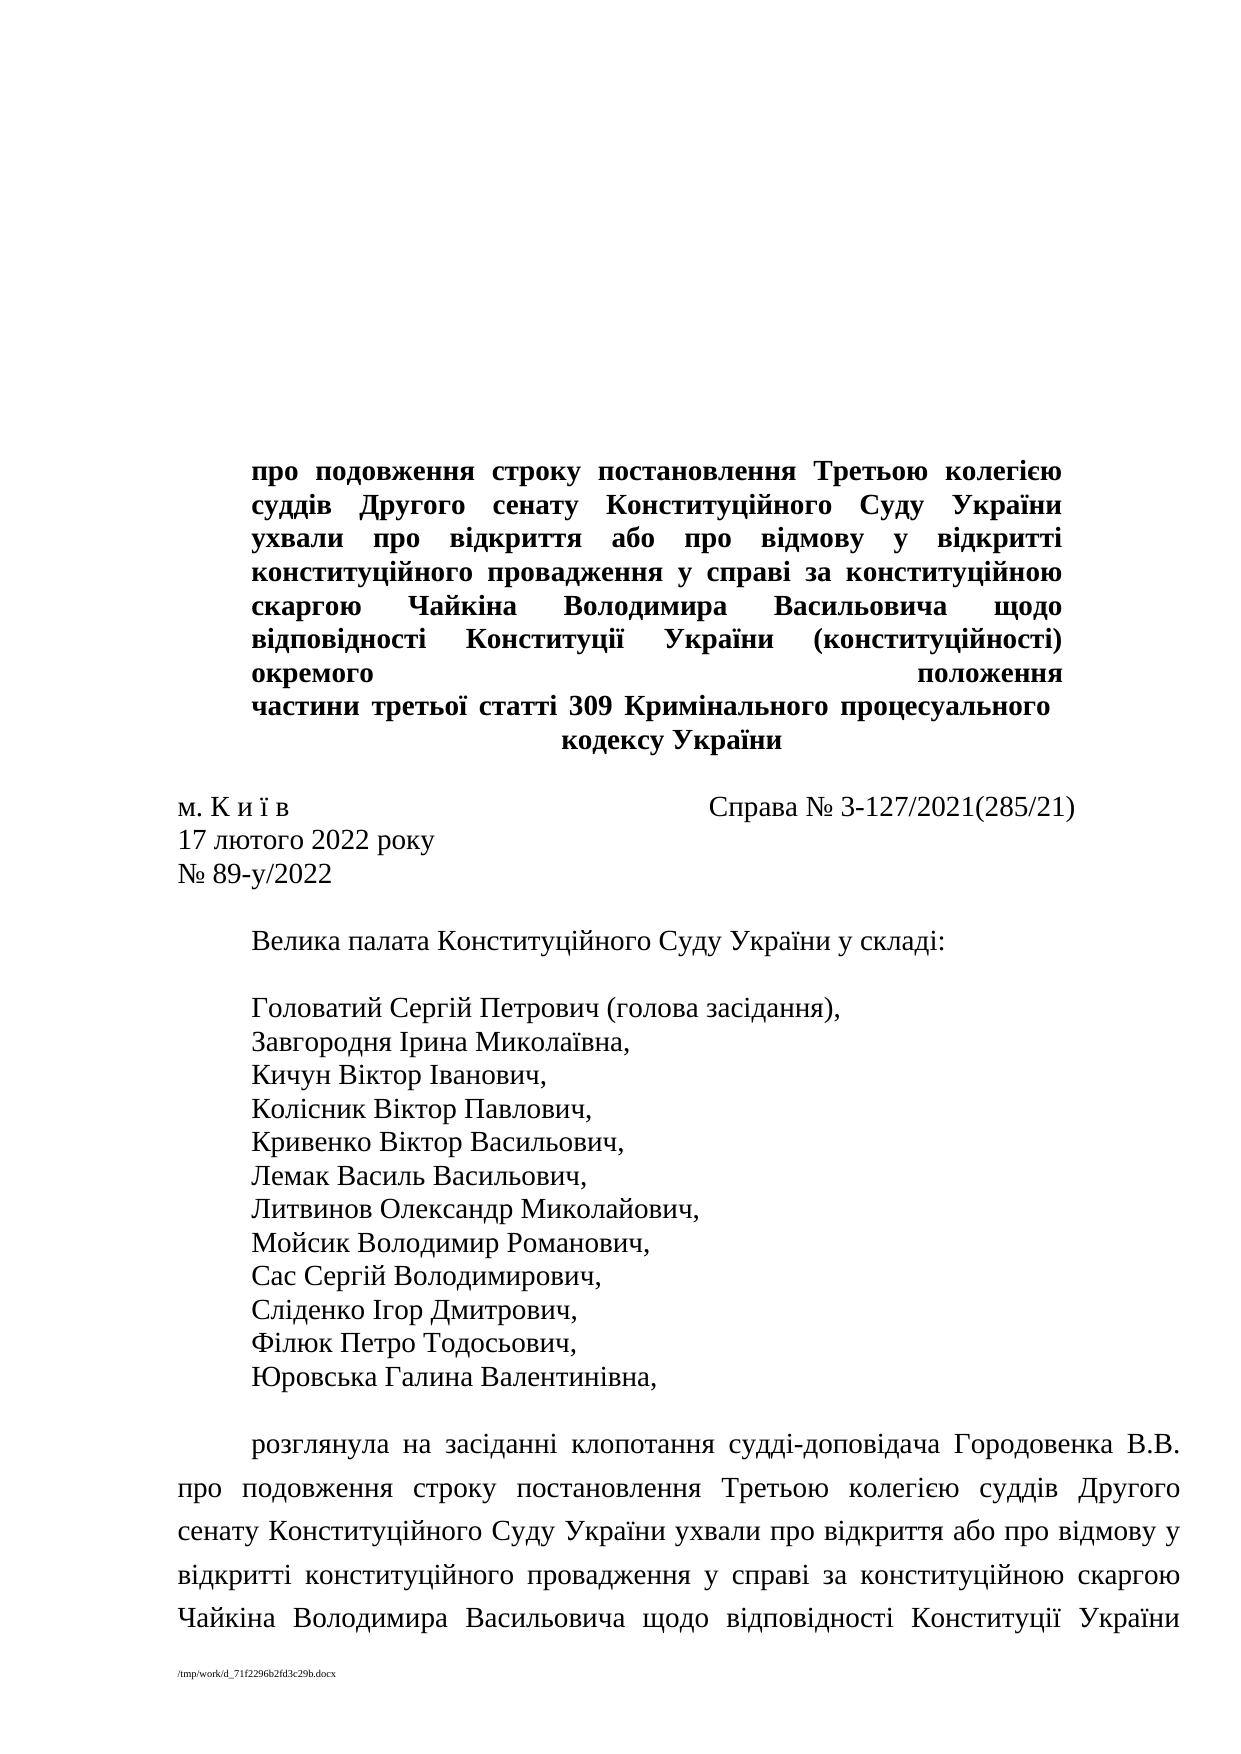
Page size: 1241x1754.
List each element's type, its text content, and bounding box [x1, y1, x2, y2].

text про подовження строку постановлення Третьою колегією суддів Другого сенату Конституційного Суду України ухвали про відкриття або про відмову у відкритті конституційного провадження у справі за конституційною скаргою Чайкіна Володимира Васильовича щодо відповідності Конституції України (конституційності) окремого положення частини третьої статті 309 Кримінального процесуального кодексу України [251, 453, 1063, 755]
text Кичун Віктор Іванович, [177, 1057, 1181, 1091]
text Мойсик Володимир Романович, [177, 1225, 1181, 1258]
text Кривенко Віктор Васильович, [177, 1124, 1181, 1158]
text м. К и ї в Справа № 3-127/2021(285/21) [177, 789, 1181, 822]
text Завгородня Ірина Миколаївна, [177, 1024, 1181, 1057]
text Литвинов Олександр Миколайович, [177, 1191, 1181, 1225]
text № 89-у/2022 [177, 856, 1181, 889]
text Лемак Василь Васильович, [177, 1158, 1181, 1191]
text Велика палата Конституційного Суду України у складі: [177, 923, 1181, 957]
text Юровська Галина Валентинівна, [177, 1359, 1181, 1393]
text Колісник Віктор Павлович, [177, 1091, 1181, 1124]
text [177, 1426, 1181, 1634]
text Філюк Петро Тодосьович, [177, 1326, 1181, 1359]
text Сліденко Ігор Дмитрович, [177, 1292, 1181, 1326]
text Головатий Сергій Петрович (голова засідання), [177, 990, 1181, 1024]
text Сас Сергій Володимирович, [177, 1258, 1181, 1292]
text 17 лютого 2022 року [177, 822, 1181, 856]
